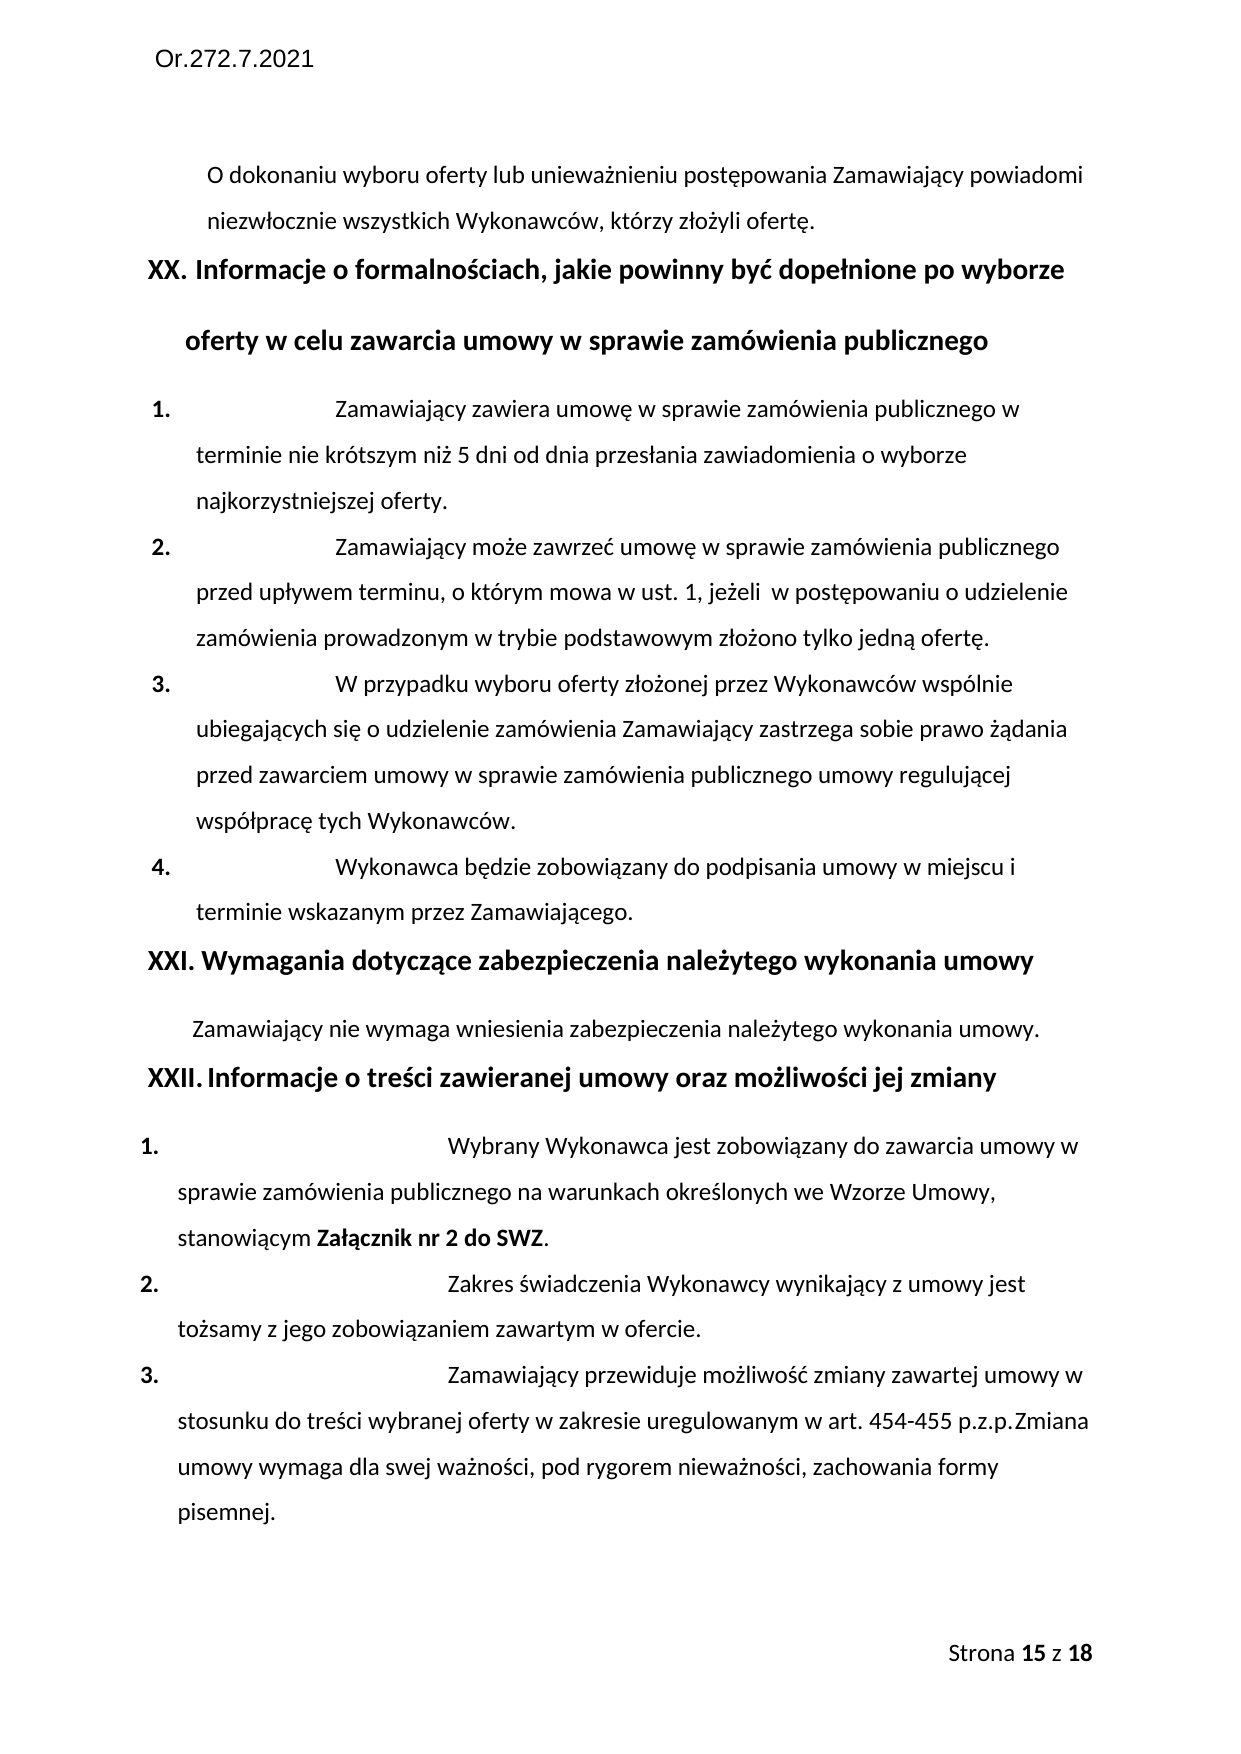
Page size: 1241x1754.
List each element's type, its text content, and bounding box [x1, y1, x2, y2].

list Wykonawca będzie zobowiązany do podpisania umowy w miejscu i terminie wskazanym przez Zamawiającego. [151, 851, 1092, 927]
list Zamawiający nie wymaga wniesienia zabezpieczenia należytego wykonania umowy. [192, 1013, 1092, 1044]
subtitle Informacje o formalnościach, jakie powinny być dopełnione po wyborze oferty w celu zawarcia umowy w sprawie zamówienia publicznego [148, 251, 1092, 358]
list Zamawiający zawiera umowę w sprawie zamówienia publicznego w terminie nie krótszym niż 5 dni od dnia przesłania zawiadomienia o wyborze najkorzystniejszej oferty. [151, 393, 1092, 516]
subtitle Informacje o treści zawieranej umowy oraz możliwości jej zmiany [148, 1059, 1092, 1095]
list W przypadku wyboru oferty złożonej przez Wykonawców wspólnie ubiegających się o udzielenie zamówienia Zamawiający zastrzega sobie prawo żądania przed zawarciem umowy w sprawie zamówienia publicznego umowy regulującej współpracę tych Wykonawców. [151, 668, 1092, 836]
text O dokonaniu wyboru oferty lub unieważnieniu postępowania Zamawiający powiadomi niezwłocznie wszystkich Wykonawców, którzy złożyli ofertę. [207, 159, 1092, 236]
list Zamawiający przewiduje możliwość zmiany zawartej umowy w stosunku do treści wybranej oferty w zakresie uregulowanym w art. 454-455 p.z.p. Zmiana umowy wymaga dla swej ważności, pod rygorem nieważności, zachowania formy pisemnej. [140, 1359, 1092, 1527]
list Zakres świadczenia Wykonawcy wynikający z umowy jest tożsamy z jego zobowiązaniem zawartym w ofercie. [140, 1268, 1092, 1344]
list Zamawiający może zawrzeć umowę w sprawie zamówienia publicznego przed upływem terminu, o którym mowa w ust. 1, jeżeli w postępowaniu o udzielenie zamówienia prowadzonym w trybie podstawowym złożono tylko jedną ofertę. [151, 531, 1092, 653]
subtitle Wymagania dotyczące zabezpieczenia należytego wykonania umowy [148, 942, 1092, 978]
list Wybrany Wykonawca jest zobowiązany do zawarcia umowy w sprawie zamówienia publicznego na warunkach określonych we Wzorze Umowy, stanowiącym Załącznik nr 2 do SWZ. [140, 1131, 1092, 1252]
